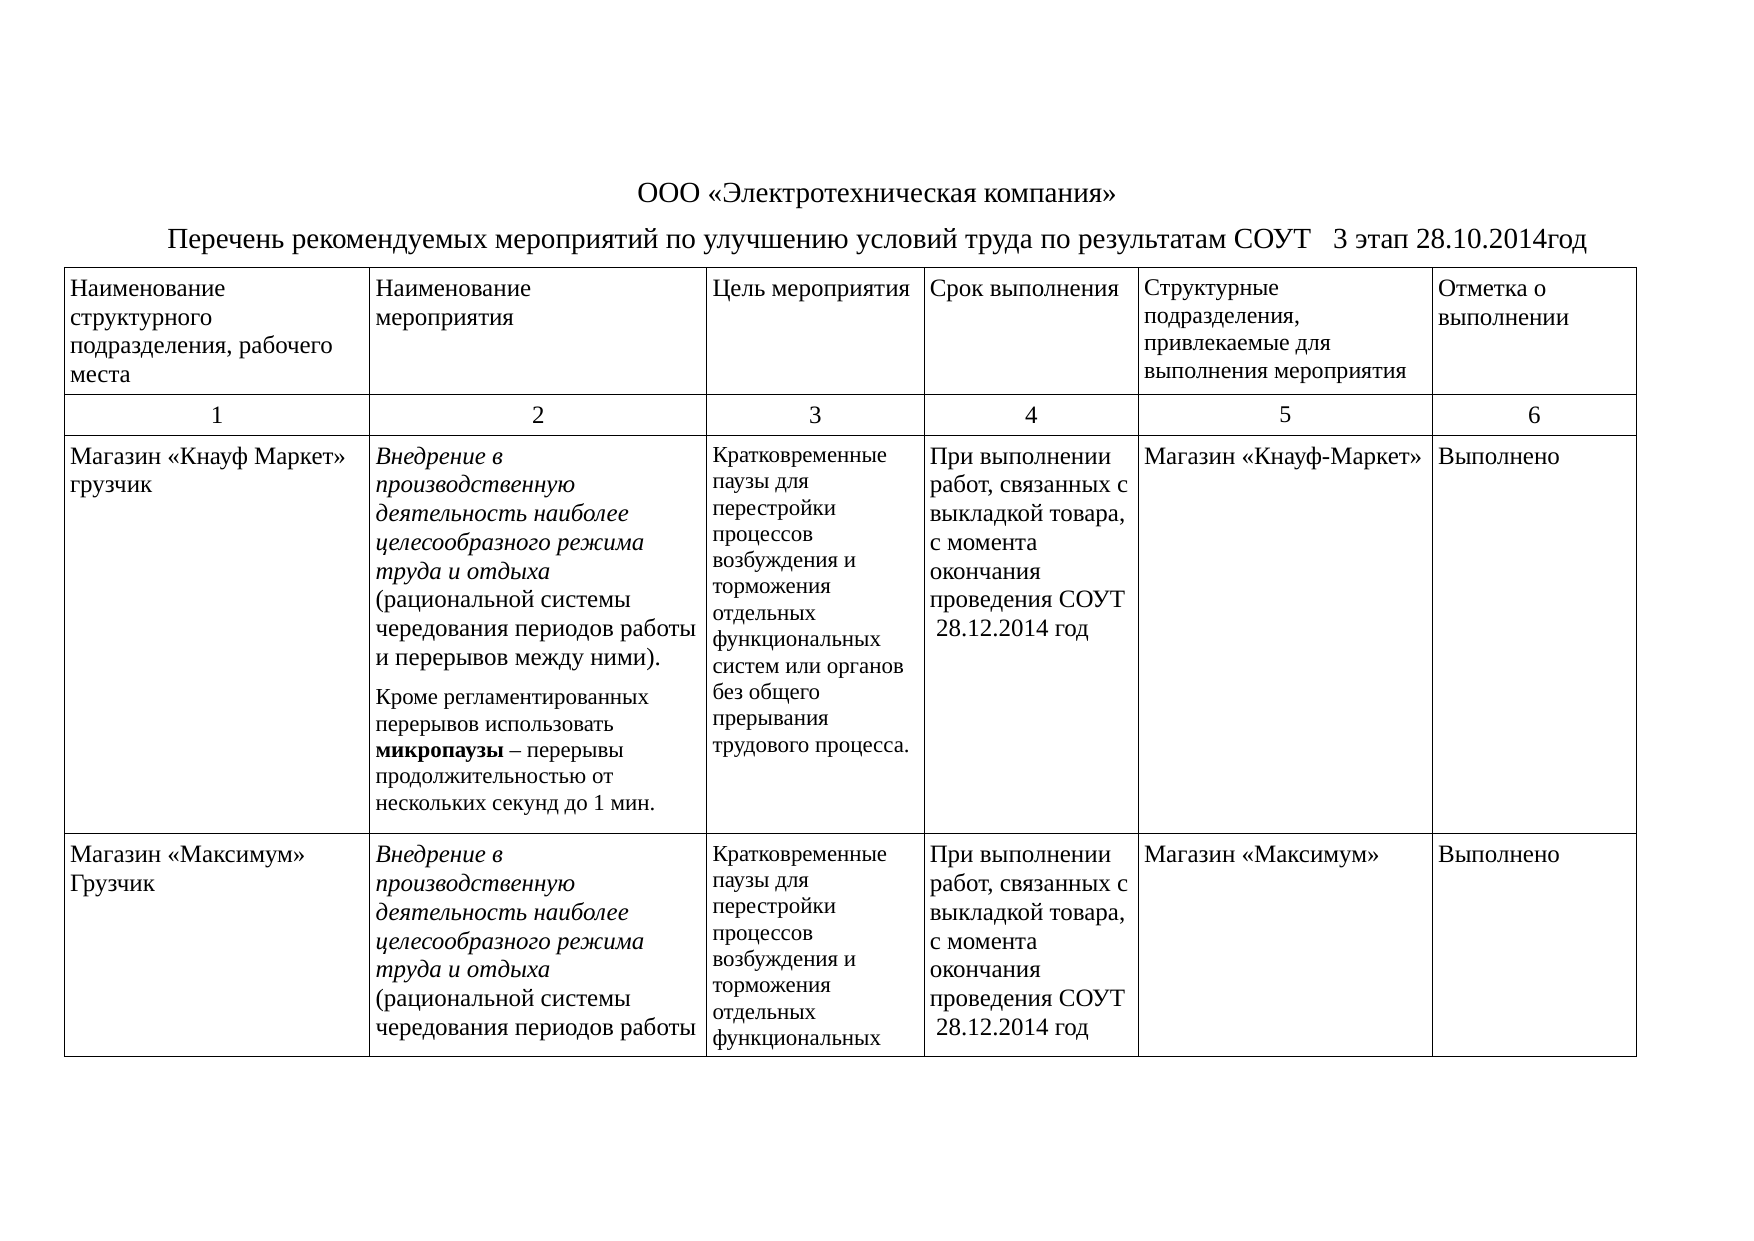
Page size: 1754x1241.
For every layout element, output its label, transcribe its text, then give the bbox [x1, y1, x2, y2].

table_cell Магазин «Кнауф Маркет» грузчик [65, 436, 369, 833]
table_header Наименование мероприятия [370, 268, 706, 394]
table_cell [707, 834, 924, 1056]
table_cell 2 [370, 395, 706, 434]
table_cell 3 [707, 395, 924, 434]
table_header Структурные подразделения, привлекаемые для выполнения мероприятия [1139, 268, 1432, 394]
table_header Отметка о выполнении [1433, 268, 1636, 394]
table_cell Магазин «Максимум» [1139, 834, 1432, 1056]
table_cell 6 [1433, 395, 1636, 434]
table_cell Магазин «Кнауф-Маркет» [1139, 436, 1432, 833]
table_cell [65, 834, 369, 1056]
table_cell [370, 834, 706, 1056]
table_cell 1 [65, 395, 369, 434]
table_cell При выполнении работ, связанных с выкладкой товара, с момента окончания проведения СОУТ 28.12.2014 год [925, 436, 1138, 833]
text Перечень рекомендуемых мероприятий по улучшению условий труда по результатам СОУТ 3 этап 28.10.2014год [118, 221, 1636, 254]
table_cell 5 [1139, 395, 1432, 434]
table_cell Выполнено [1433, 834, 1636, 1056]
table_cell 4 [925, 395, 1138, 434]
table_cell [925, 834, 1138, 1056]
table_header Цель мероприятия [707, 268, 924, 394]
table_header Срок выполнения [925, 268, 1138, 394]
text ООО «Электротехническая компания» [118, 175, 1636, 208]
table_header Наименование структурного подразделения, рабочего места [65, 268, 369, 394]
table_cell Выполнено [1433, 436, 1636, 833]
